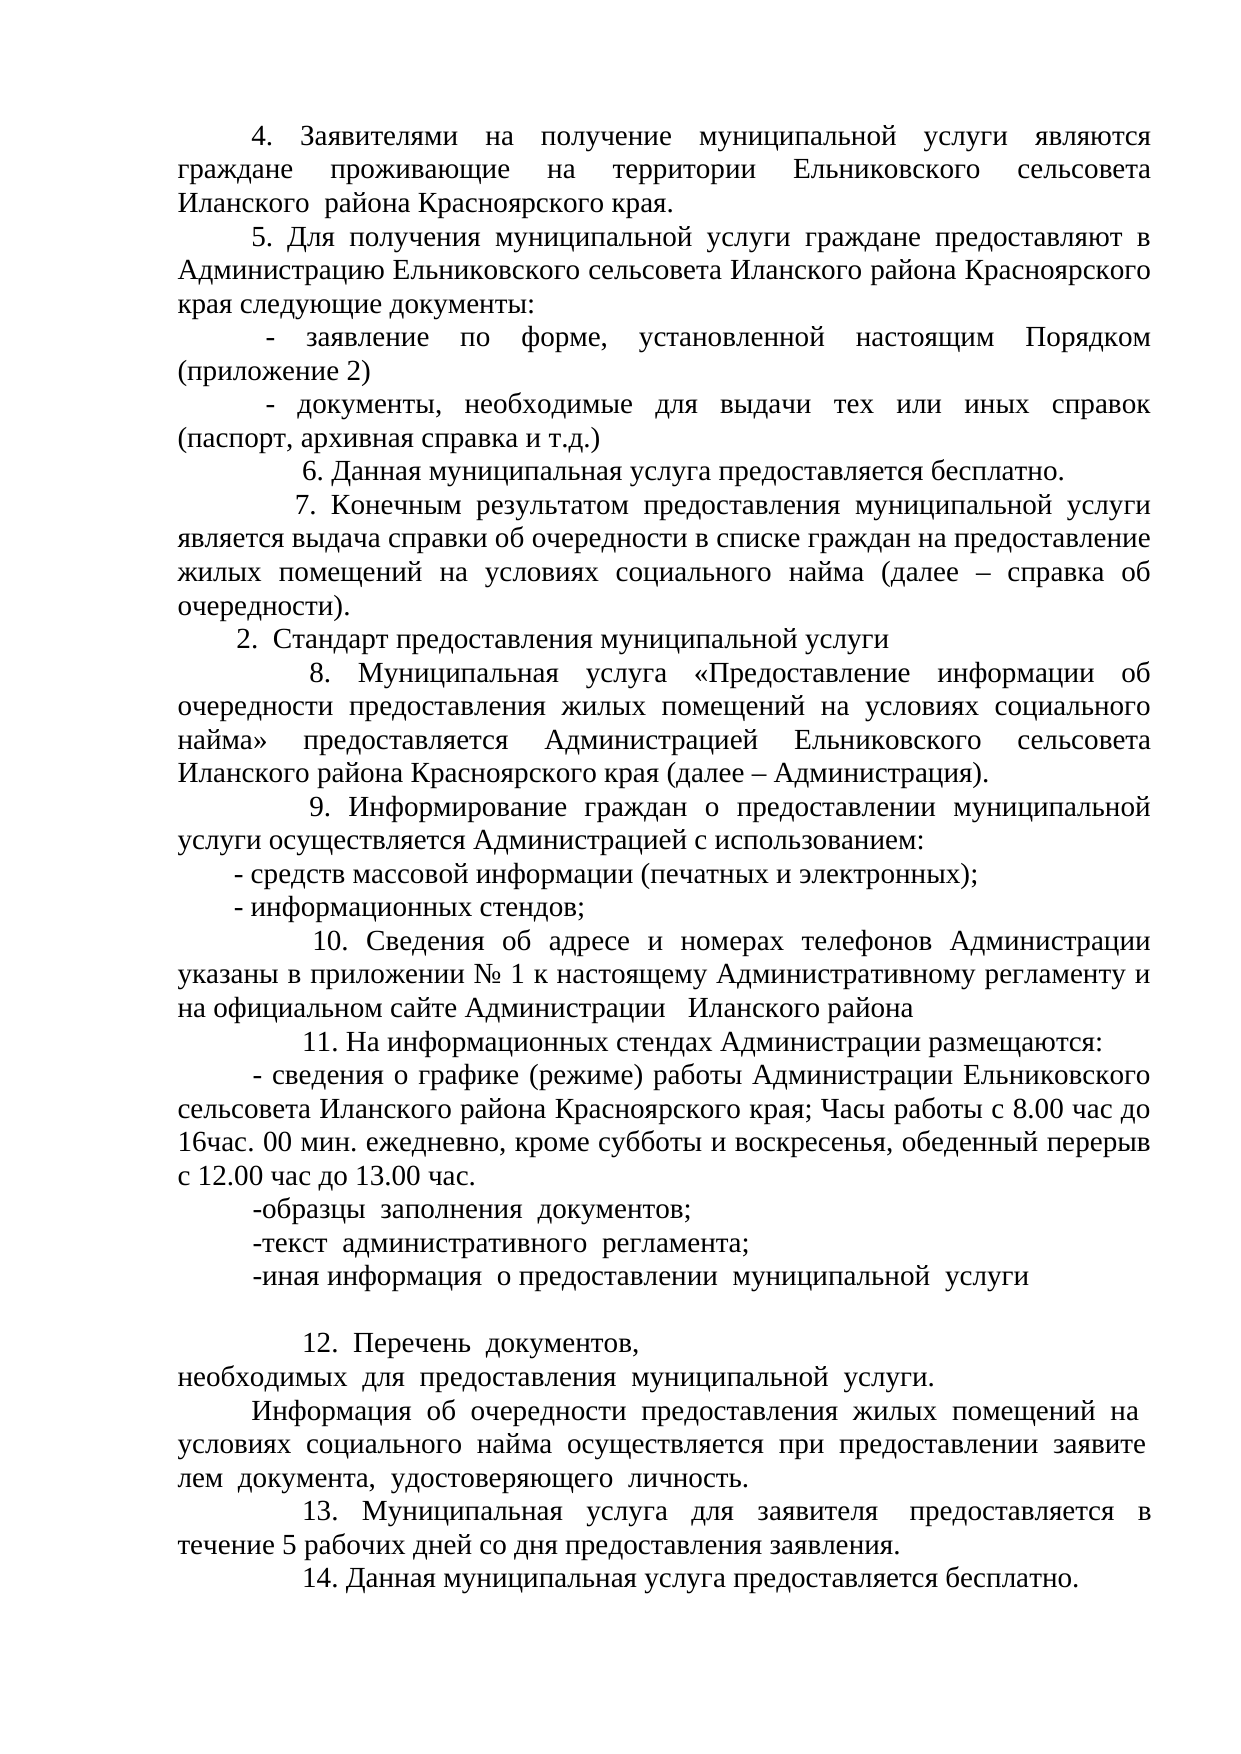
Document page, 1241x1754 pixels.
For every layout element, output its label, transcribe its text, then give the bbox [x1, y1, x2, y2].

text 9. Информирование граждан о предоставлении муниципальной услуги осуществляется Администрацией с использованием: [177, 789, 1152, 856]
text 12. Перечень документов, необходимых для предоставления муниципальной услуги. [177, 1326, 1152, 1393]
text -иная информация о предоставлении муниципальной услуги [177, 1258, 1152, 1292]
text 7. Конечным результатом предоставления муниципальной услуги является выдача справки об очередности в списке граждан на предоставление жилых помещений на условиях социального найма (далее – справка об очередности). [177, 487, 1152, 621]
text - заявление по форме, установленной настоящим Порядком (приложение 2) [177, 319, 1152, 386]
text 10. Сведения об адресе и номерах телефонов Администрации указаны в приложении № 1 к настоящему Административному регламенту и на официальном сайте Администрации Иланского района [177, 923, 1152, 1024]
text 13. Муниципальная услуга для заявителя предоставляется в течение 5 рабочих дней со дня предоставления заявления. [177, 1493, 1152, 1560]
text 8. Муниципальная услуга «Предоставление информации об очередности предоставления жилых помещений на условиях социального найма» предоставляется Администрацией Ельниковского сельсовета Иланского района Красноярского края (далее – Администрация). [177, 655, 1152, 789]
text 11. На информационных стендах Администрации размещаются: [177, 1024, 1152, 1057]
text - документы, необходимые для выдачи тех или иных справок (паспорт, архивная справка и т.д.) [177, 386, 1152, 453]
text 4. Заявителями на получение муниципальной услуги являются граждане проживающие на территории Ельниковского сельсовета Иланского района Красноярского края. [177, 118, 1152, 219]
text 14. Данная муниципальная услуга предоставляется бесплатно. [177, 1560, 1152, 1594]
text -образцы заполнения документов; [177, 1191, 1152, 1225]
text - информационных стендов; [177, 889, 1152, 923]
text 5. Для получения муниципальной услуги граждане предоставляют в Администрацию Ельниковского сельсовета Иланского района Красноярского края следующие документы: [177, 219, 1152, 319]
text 6. Данная муниципальная услуга предоставляется бесплатно. [177, 453, 1152, 487]
text - сведения о графике (режиме) работы Администрации Ельниковского сельсовета Иланского района Красноярского края; Часы работы с 8.00 час до 16час. 00 мин. ежедневно, кроме субботы и воскресенья, обеденный перерыв с 12.00 час до 13.00 час. [177, 1057, 1152, 1191]
text -текст административного регламента; [177, 1225, 1152, 1258]
text - средств массовой информации (печатных и электронных); [177, 856, 1152, 889]
text 2. Стандарт предоставления муниципальной услуги [177, 621, 1152, 655]
text Информация об очередности предоставления жилых помещений на условиях социального найма осуществляется при предоставлении заявителем документа, удостоверяющего личность. [177, 1393, 1152, 1493]
